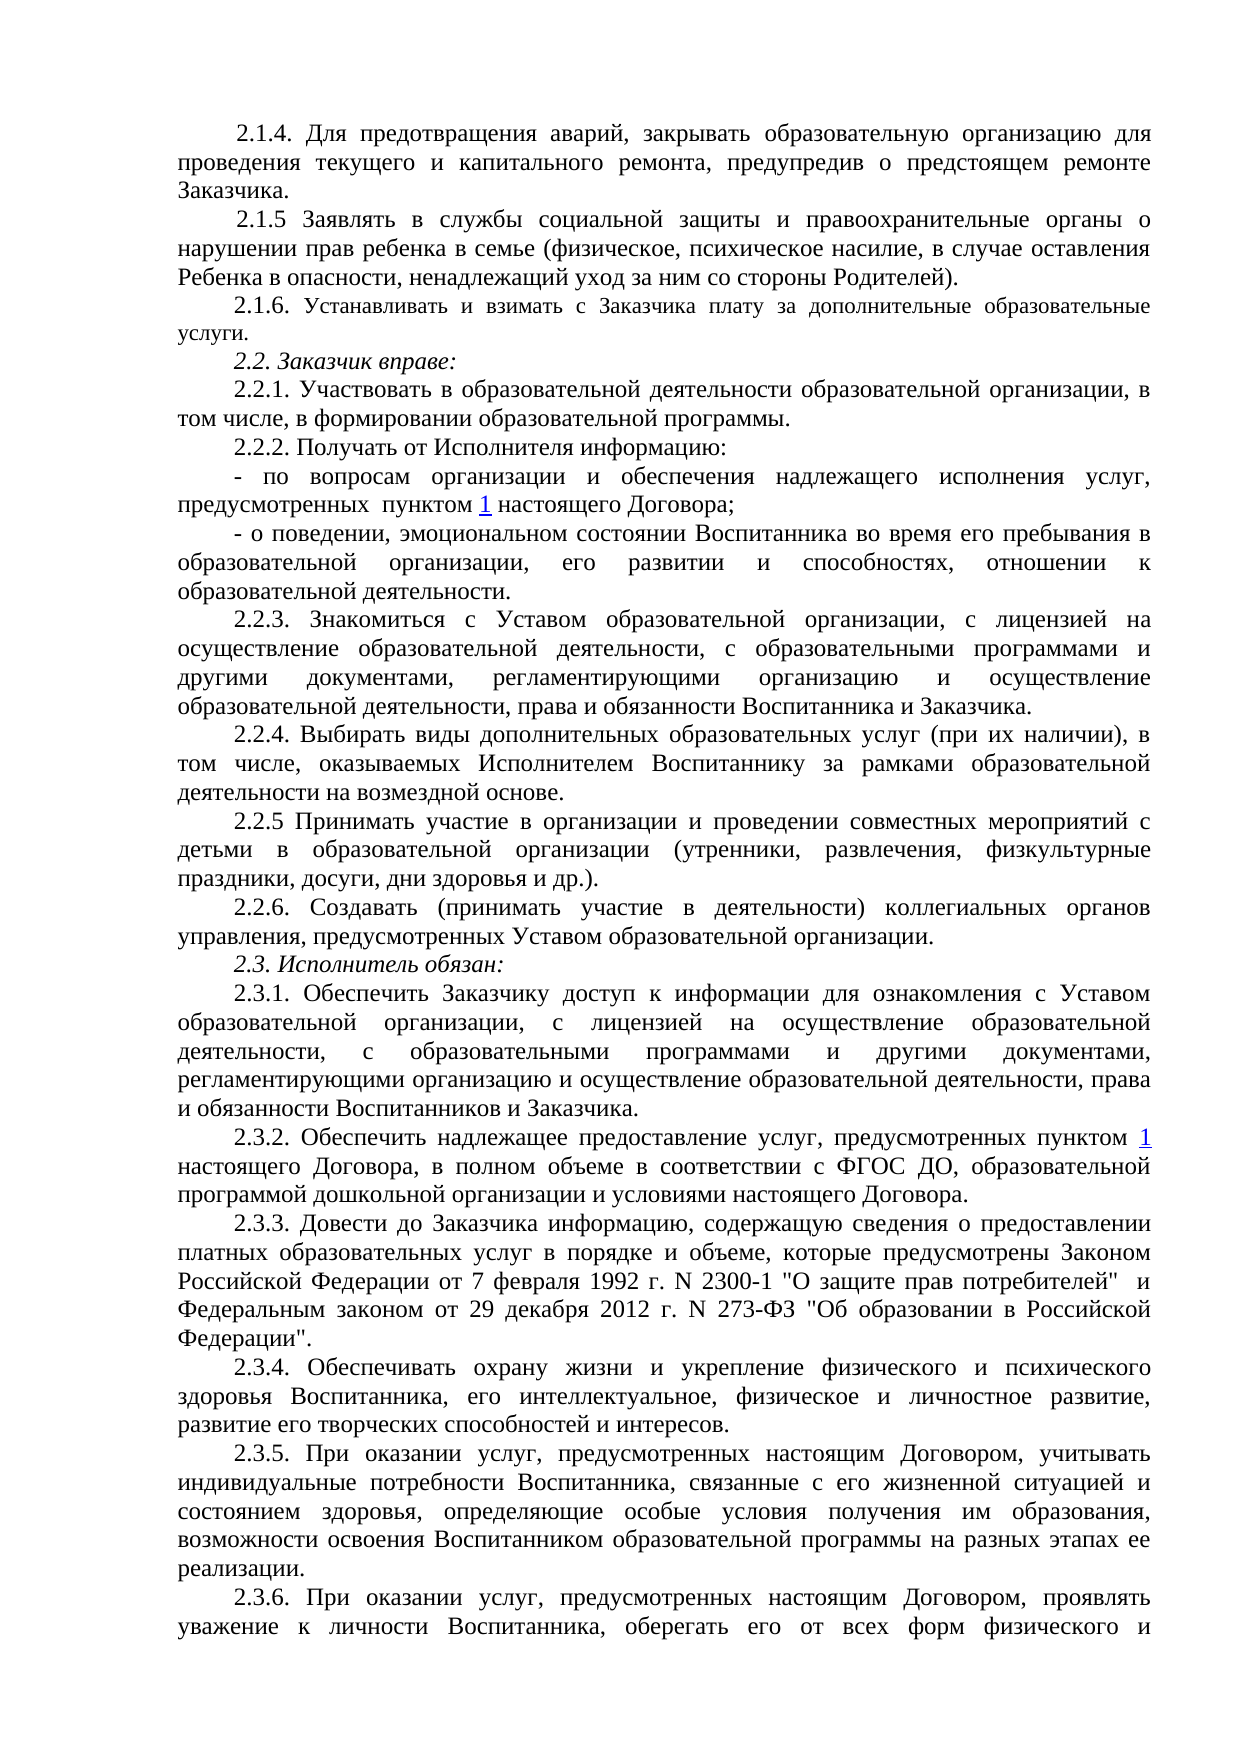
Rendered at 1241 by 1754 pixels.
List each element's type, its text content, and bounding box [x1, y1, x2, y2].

text 2.1.4. Для предотвращения аварий, закрывать образовательную организацию для проведения текущего и капитального ремонта, предупредив о предстоящем ремонте Заказчика. [177, 118, 1152, 204]
text 2.2.4. Выбирать виды дополнительных образовательных услуг (при их наличии), в том числе, оказываемых Исполнителем Воспитаннику за рамками образовательной деятельности на возмездной основе. [177, 719, 1152, 806]
text 2.3. Исполнитель обязан: [177, 949, 1152, 978]
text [177, 1582, 1152, 1639]
text 2.2.2. Получать от Исполнителя информацию: [177, 432, 1152, 461]
text 2.2.1. Участвовать в образовательной деятельности образовательной организации, в том числе, в формировании образовательной программы. [177, 374, 1152, 432]
text 2.1.5 Заявлять в службы социальной защиты и правоохранительные органы о нарушении прав ребенка в семье (физическое, психическое насилие, в случае оставления Ребенка в опасности, ненадлежащий уход за ним со стороны Родителей). [177, 204, 1152, 291]
text - о поведении, эмоциональном состоянии Воспитанника во время его пребывания в образовательной организации, его развитии и способностях, отношении к образовательной деятельности. [177, 518, 1152, 604]
text 2.2.6. Создавать (принимать участие в деятельности) коллегиальных органов управления, предусмотренных Уставом образовательной организации. [177, 892, 1152, 949]
text 2.2.5 Принимать участие в организации и проведении совместных мероприятий с детьми в образовательной организации (утренники, развлечения, физкультурные праздники, досуги, дни здоровья и др.). [177, 806, 1152, 892]
text 2.3.1. Обеспечить Заказчику доступ к информации для ознакомления с Уставом образовательной организации, с лицензией на осуществление образовательной деятельности, с образовательными программами и другими документами, регламентирующими организацию и осуществление образовательной деятельности, права и обязанности Воспитанников и Заказчика. [177, 978, 1152, 1122]
text 2.3.2. Обеспечить надлежащее предоставление услуг, предусмотренных пунктом 1 настоящего Договора, в полном объеме в соответствии с ФГОС ДО, образовательной программой дошкольной организации и условиями настоящего Договора. [177, 1122, 1152, 1208]
text - по вопросам организации и обеспечения надлежащего исполнения услуг, предусмотренных пунктом 1 настоящего Договора; [177, 461, 1152, 518]
text 2.2. Заказчик вправе: [177, 346, 1152, 374]
text 2.3.5. При оказании услуг, предусмотренных настоящим Договором, учитывать индивидуальные потребности Воспитанника, связанные с его жизненной ситуацией и состоянием здоровья, определяющие особые условия получения им образования, возможности освоения Воспитанником образовательной программы на разных этапах ее реализации. [177, 1438, 1152, 1582]
text 2.2.3. Знакомиться с Уставом образовательной организации, с лицензией на осуществление образовательной деятельности, с образовательными программами и другими документами, регламентирующими организацию и осуществление образовательной деятельности, права и обязанности Воспитанника и Заказчика. [177, 604, 1152, 719]
text 2.3.3. Довести до Заказчика информацию, содержащую сведения о предоставлении платных образовательных услуг в порядке и объеме, которые предусмотрены Законом Российской Федерации от 7 февраля 1992 г. N 2300-1 "О защите прав потребителей" и Федеральным законом от 29 декабря 2012 г. N 273-ФЗ "Об образовании в Российской Федерации". [177, 1208, 1152, 1352]
text 2.1.6. Устанавливать и взимать с Заказчика плату за дополнительные образовательные услуги. [177, 291, 1152, 346]
text 2.3.4. Обеспечивать охрану жизни и укрепление физического и психического здоровья Воспитанника, его интеллектуальное, физическое и личностное развитие, развитие его творческих способностей и интересов. [177, 1352, 1152, 1438]
